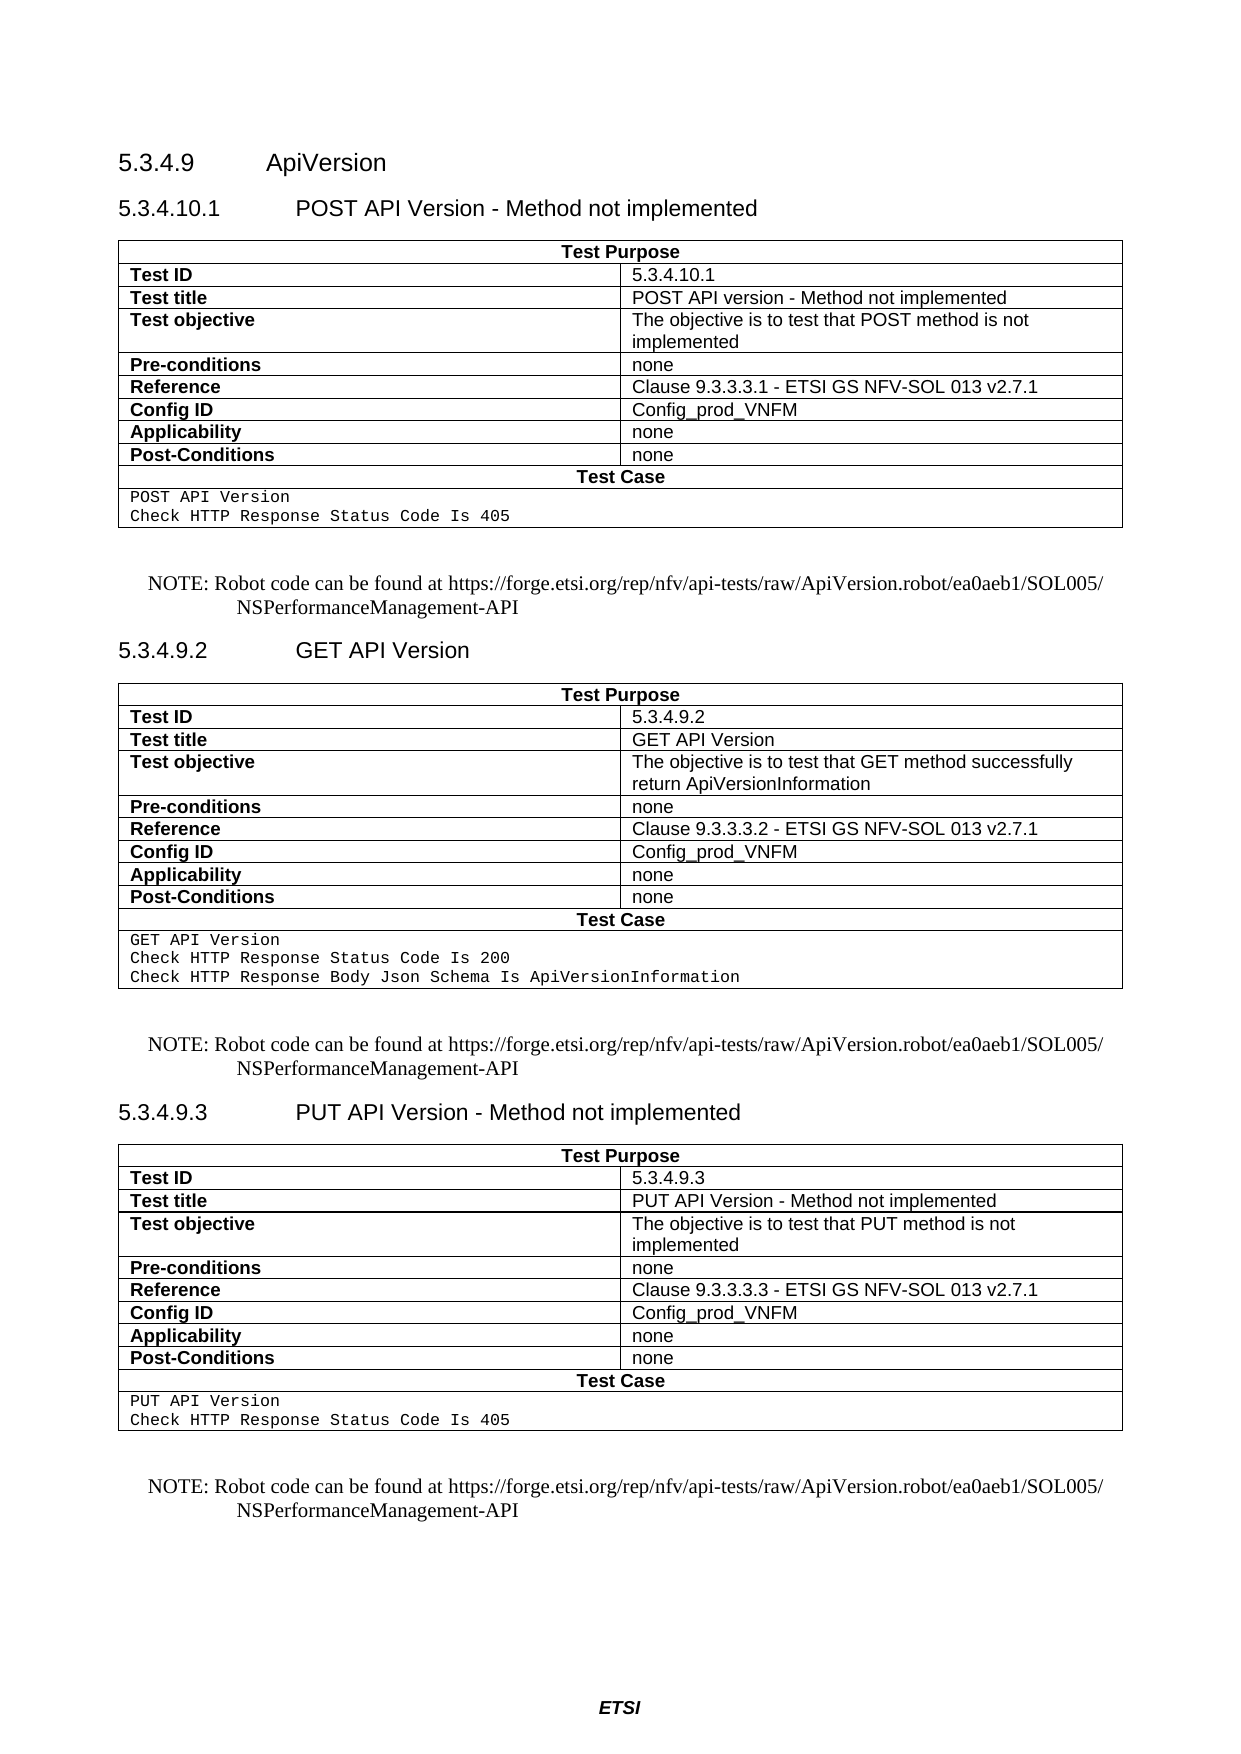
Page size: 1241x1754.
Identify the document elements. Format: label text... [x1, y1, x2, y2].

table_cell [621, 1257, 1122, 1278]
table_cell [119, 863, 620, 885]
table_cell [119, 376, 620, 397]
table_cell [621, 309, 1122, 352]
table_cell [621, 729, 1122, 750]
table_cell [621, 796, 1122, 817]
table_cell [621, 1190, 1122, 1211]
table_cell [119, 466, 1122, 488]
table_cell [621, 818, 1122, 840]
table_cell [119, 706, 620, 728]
text NOTE: Robot code can be found at https://forge.etsi.org/rep/nfv/api-tests/raw/ApiVersion.robot/ea0aeb1/SOL005/NSPerformanceManagement-API [148, 1032, 1122, 1080]
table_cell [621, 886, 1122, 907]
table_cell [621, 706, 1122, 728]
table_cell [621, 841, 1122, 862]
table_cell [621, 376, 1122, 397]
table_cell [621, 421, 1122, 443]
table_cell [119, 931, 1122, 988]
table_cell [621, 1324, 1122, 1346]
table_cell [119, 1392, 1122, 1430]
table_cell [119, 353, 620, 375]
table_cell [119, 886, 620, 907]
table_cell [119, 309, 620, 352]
subtitle 5.3.4.9.3 PUT API Version - Method not implemented [118, 1098, 1122, 1125]
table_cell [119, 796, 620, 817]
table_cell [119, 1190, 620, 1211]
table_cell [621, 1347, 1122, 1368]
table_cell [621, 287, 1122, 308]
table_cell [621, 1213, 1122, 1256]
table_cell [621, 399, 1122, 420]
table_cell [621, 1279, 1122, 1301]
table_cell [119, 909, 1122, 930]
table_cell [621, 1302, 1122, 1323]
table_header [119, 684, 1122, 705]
subtitle 5.3.4.10.1 POST API Version - Method not implemented [118, 195, 1122, 222]
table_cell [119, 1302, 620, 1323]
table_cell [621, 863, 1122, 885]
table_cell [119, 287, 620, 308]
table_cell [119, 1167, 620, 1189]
subtitle 5.3.4.9 ApiVersion [118, 148, 1122, 176]
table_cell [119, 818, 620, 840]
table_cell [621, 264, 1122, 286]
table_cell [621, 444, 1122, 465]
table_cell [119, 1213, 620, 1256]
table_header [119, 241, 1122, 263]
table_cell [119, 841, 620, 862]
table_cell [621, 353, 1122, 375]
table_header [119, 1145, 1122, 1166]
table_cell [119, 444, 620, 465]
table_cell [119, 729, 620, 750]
text NOTE: Robot code can be found at https://forge.etsi.org/rep/nfv/api-tests/raw/ApiVersion.robot/ea0aeb1/SOL005/NSPerformanceManagement-API [148, 571, 1122, 619]
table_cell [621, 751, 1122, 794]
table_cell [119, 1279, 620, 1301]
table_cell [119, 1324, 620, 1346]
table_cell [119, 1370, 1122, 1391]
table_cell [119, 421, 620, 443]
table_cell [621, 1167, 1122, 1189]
subtitle 5.3.4.9.2 GET API Version [118, 637, 1122, 664]
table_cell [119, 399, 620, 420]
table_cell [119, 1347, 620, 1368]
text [148, 1474, 1122, 1522]
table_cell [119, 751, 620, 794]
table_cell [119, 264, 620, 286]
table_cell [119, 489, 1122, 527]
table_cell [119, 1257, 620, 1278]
